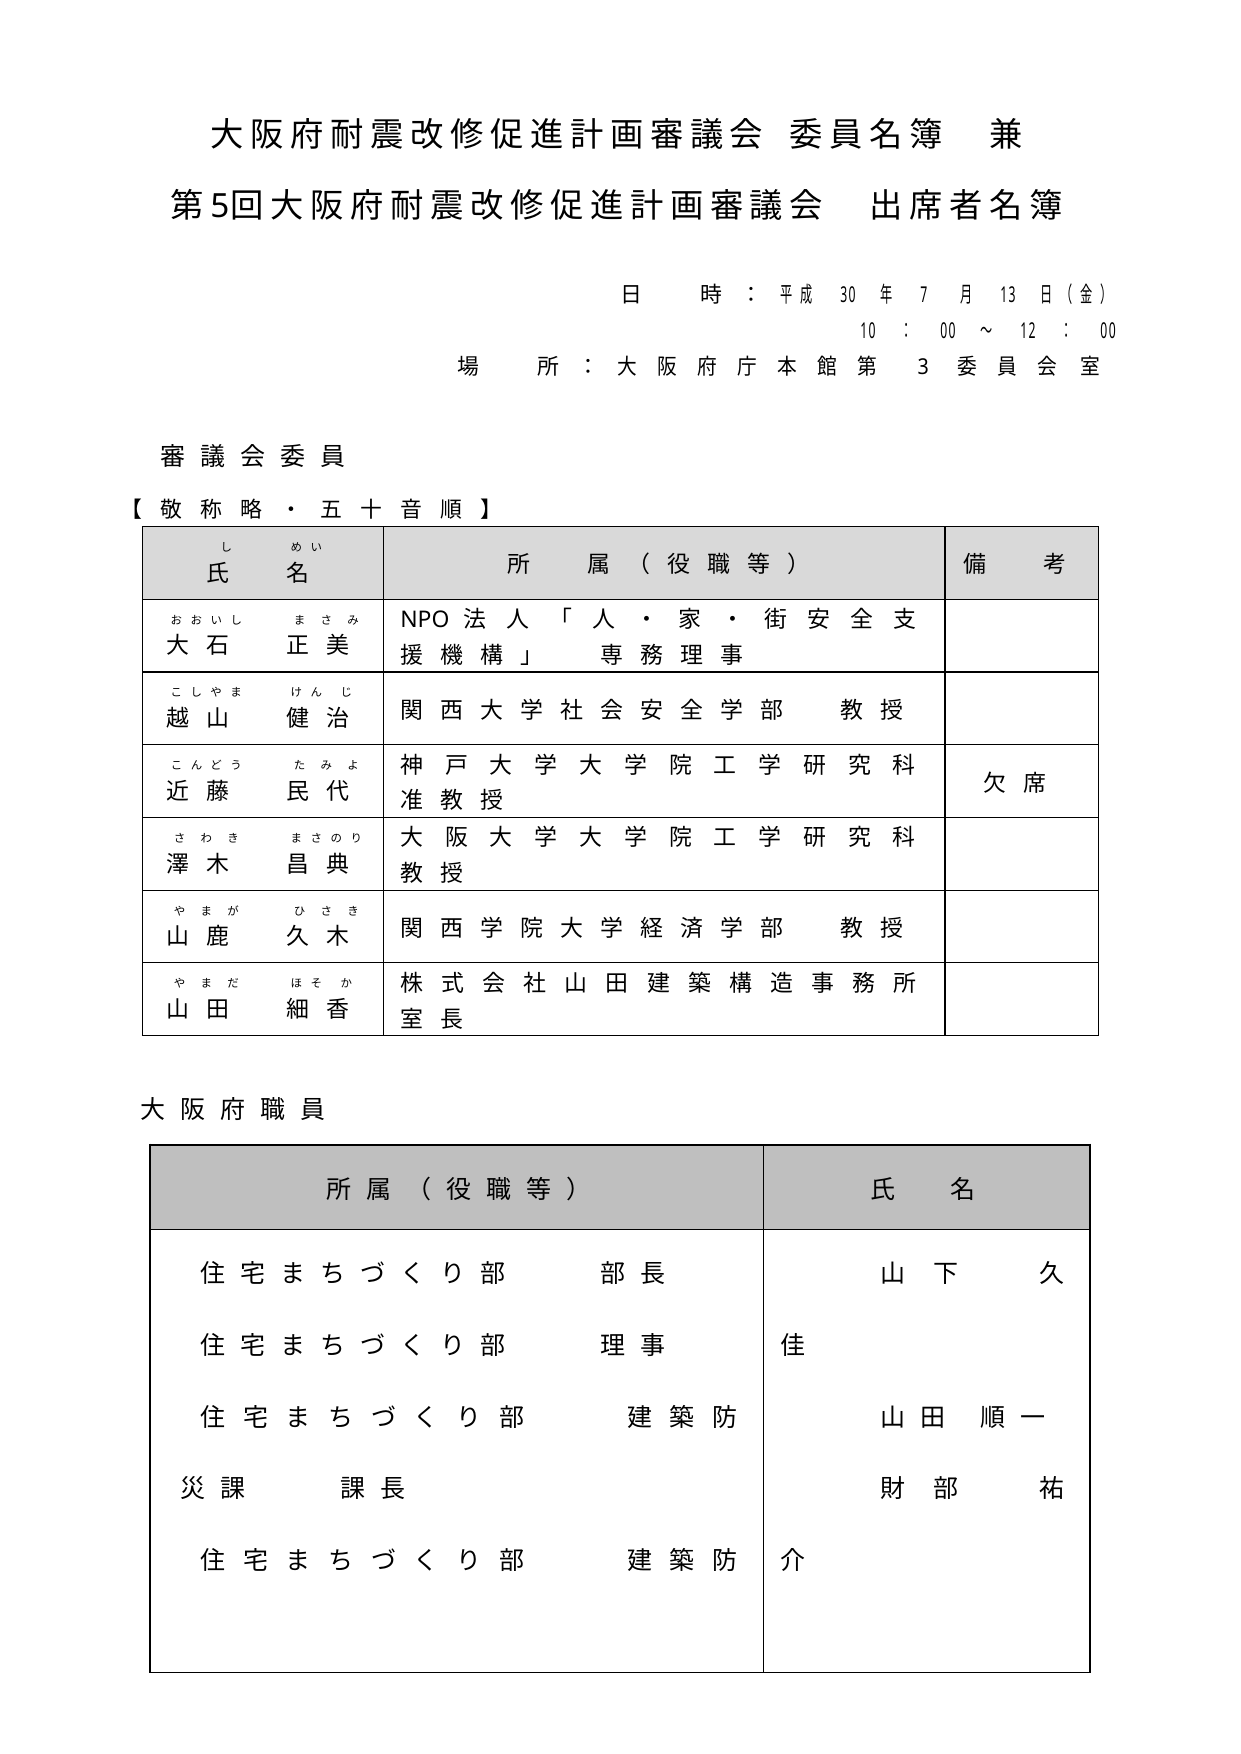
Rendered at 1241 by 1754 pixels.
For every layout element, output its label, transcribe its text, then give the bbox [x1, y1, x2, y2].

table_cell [764, 1230, 1089, 1672]
table_header 所属（役職等） [151, 1146, 763, 1229]
text 大阪府職員 [120, 1072, 1120, 1143]
table_cell 関西大学社会安全学部 教授 [384, 673, 944, 744]
table_cell 大阪大学大学院工学研究科 教授 [384, 818, 944, 889]
text 場 所：大阪府庁本館第3委員会室 [120, 347, 1120, 383]
table_cell [946, 963, 1098, 1035]
table_cell [946, 600, 1098, 671]
table_header [143, 527, 383, 599]
table_cell NPO法人「人・家・街安全支援機構」 専務理事 [384, 600, 944, 671]
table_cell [151, 1230, 763, 1672]
table_cell [946, 818, 1098, 889]
table_cell 神戸大学大学院工学研究科 准教授 [384, 745, 944, 817]
table_cell 株式会社山田建築構造事務所 室長 [384, 963, 944, 1035]
table_header 所 属（役職等） [384, 527, 944, 599]
table_cell [143, 818, 383, 889]
table_header 氏 名 [764, 1146, 1089, 1229]
table_cell [946, 891, 1098, 962]
text 審議会委員 【敬称略・五十音順】 [120, 418, 1097, 526]
table_cell [143, 600, 383, 671]
table_header 備 考 [946, 527, 1098, 599]
table_cell [143, 891, 383, 962]
table_cell [946, 673, 1098, 744]
text 第5回大阪府耐震改修促進計画審議会 出席者名簿 [120, 168, 1120, 239]
text 日 時：平成30年7月13日（金） 10：00～12：00 [120, 275, 1120, 347]
table_cell 欠席 [946, 745, 1098, 817]
text 大阪府耐震改修促進計画審議会 委員名簿 兼 [120, 96, 1120, 168]
table_cell [143, 963, 383, 1035]
table_cell 関西学院大学経済学部 教授 [384, 891, 944, 962]
table_cell [143, 673, 383, 744]
table_cell [143, 745, 383, 817]
